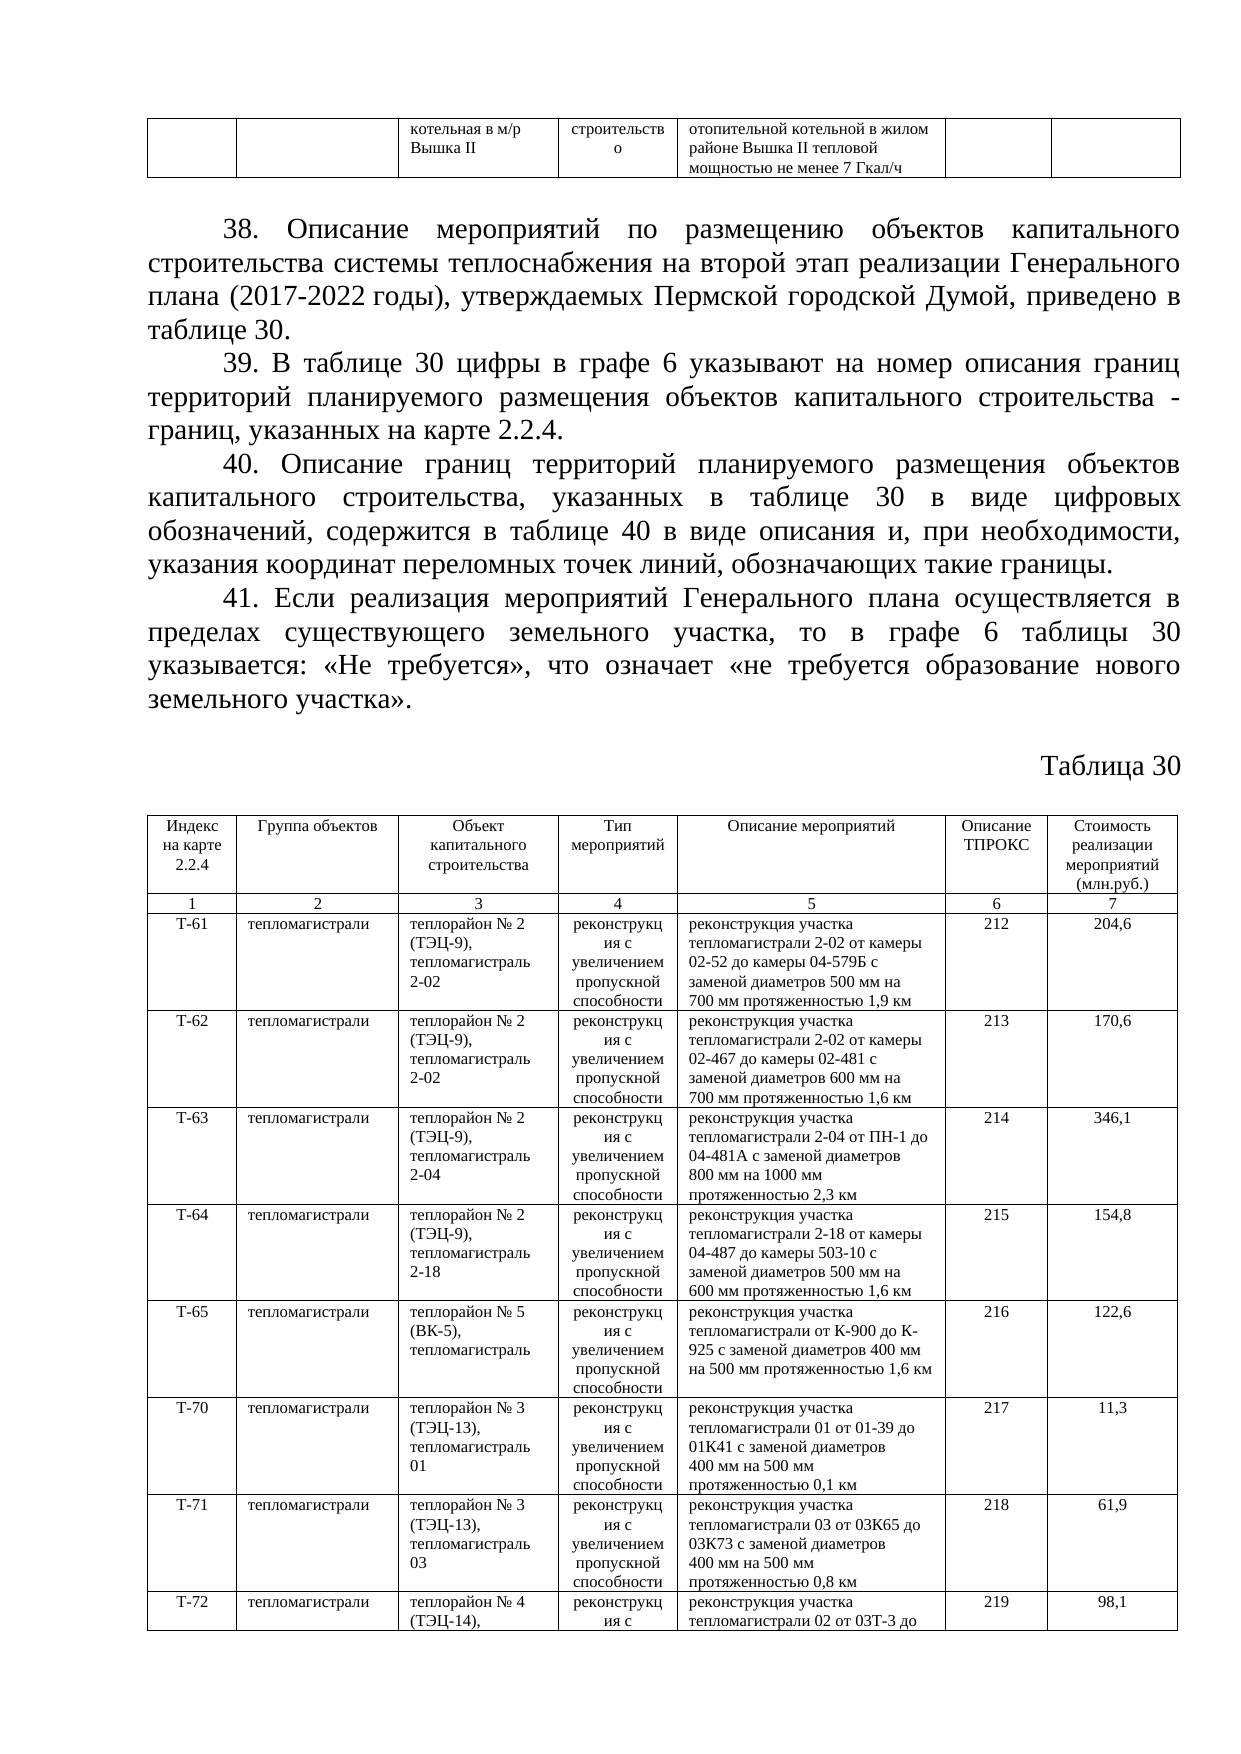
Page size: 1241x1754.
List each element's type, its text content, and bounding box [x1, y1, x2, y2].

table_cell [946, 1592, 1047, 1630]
text 39. В таблице 30 цифры в графе 6 указывают на номер описания границ территорий планируемого размещения объектов капитального строительства - границ, указанных на карте 2.2.4. [148, 345, 1181, 446]
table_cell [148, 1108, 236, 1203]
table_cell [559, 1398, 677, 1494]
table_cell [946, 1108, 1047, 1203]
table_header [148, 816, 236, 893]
text 40. Описание границ территорий планируемого размещения объектов капитального строительства, указанных в таблице 30 в виде цифровых обозначений, содержится в таблице 40 в виде описания и, при необходимости, указания координат переломных точек линий, обозначающих такие границы. [148, 446, 1181, 580]
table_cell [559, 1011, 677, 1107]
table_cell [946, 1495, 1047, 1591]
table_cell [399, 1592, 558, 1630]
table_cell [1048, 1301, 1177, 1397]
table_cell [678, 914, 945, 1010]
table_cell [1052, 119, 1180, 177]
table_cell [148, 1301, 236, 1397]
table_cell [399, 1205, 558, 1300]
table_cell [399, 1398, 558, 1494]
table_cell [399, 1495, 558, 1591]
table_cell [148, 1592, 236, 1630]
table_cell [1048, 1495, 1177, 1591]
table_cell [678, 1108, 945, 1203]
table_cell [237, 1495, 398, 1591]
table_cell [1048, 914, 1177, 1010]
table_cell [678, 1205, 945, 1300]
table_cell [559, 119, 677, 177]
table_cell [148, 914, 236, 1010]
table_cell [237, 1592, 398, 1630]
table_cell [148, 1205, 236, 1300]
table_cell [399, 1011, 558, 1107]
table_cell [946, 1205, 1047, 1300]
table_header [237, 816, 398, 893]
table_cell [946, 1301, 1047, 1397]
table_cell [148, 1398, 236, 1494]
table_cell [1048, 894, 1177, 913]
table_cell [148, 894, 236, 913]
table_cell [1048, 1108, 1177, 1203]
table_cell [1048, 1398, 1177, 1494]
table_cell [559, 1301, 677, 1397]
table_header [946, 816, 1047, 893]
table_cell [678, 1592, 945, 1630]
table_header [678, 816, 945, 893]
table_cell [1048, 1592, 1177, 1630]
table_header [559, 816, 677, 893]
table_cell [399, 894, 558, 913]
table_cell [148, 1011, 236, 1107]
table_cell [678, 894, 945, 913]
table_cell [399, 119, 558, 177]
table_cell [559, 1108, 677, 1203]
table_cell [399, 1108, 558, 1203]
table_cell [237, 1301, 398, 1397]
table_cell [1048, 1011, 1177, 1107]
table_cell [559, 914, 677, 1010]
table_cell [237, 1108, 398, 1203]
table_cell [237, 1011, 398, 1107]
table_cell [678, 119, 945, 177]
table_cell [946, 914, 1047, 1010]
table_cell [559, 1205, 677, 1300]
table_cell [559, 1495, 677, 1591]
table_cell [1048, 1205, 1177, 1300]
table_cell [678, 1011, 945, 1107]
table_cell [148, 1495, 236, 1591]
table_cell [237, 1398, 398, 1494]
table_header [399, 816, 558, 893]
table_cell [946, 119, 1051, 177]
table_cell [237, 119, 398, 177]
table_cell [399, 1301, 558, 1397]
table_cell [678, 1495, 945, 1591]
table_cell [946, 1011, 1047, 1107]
text Таблица 30 [148, 748, 1181, 781]
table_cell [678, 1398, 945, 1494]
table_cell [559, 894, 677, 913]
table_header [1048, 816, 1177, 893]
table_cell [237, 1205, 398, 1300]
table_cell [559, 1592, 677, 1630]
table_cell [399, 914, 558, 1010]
text 38. Описание мероприятий по размещению объектов капитального строительства системы теплоснабжения на второй этап реализации Генерального плана (2017-2022 годы), утверждаемых Пермской городской Думой, приведено в таблице 30. [148, 211, 1181, 345]
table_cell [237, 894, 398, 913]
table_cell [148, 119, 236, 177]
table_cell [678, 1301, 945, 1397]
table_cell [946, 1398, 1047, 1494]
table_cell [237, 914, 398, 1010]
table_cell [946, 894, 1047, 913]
text 41. Если реализация мероприятий Генерального плана осуществляется в пределах существующего земельного участка, то в графе 6 таблицы 30 указывается: «Не требуется», что означает «не требуется образование нового земельного участка». [148, 580, 1181, 714]
